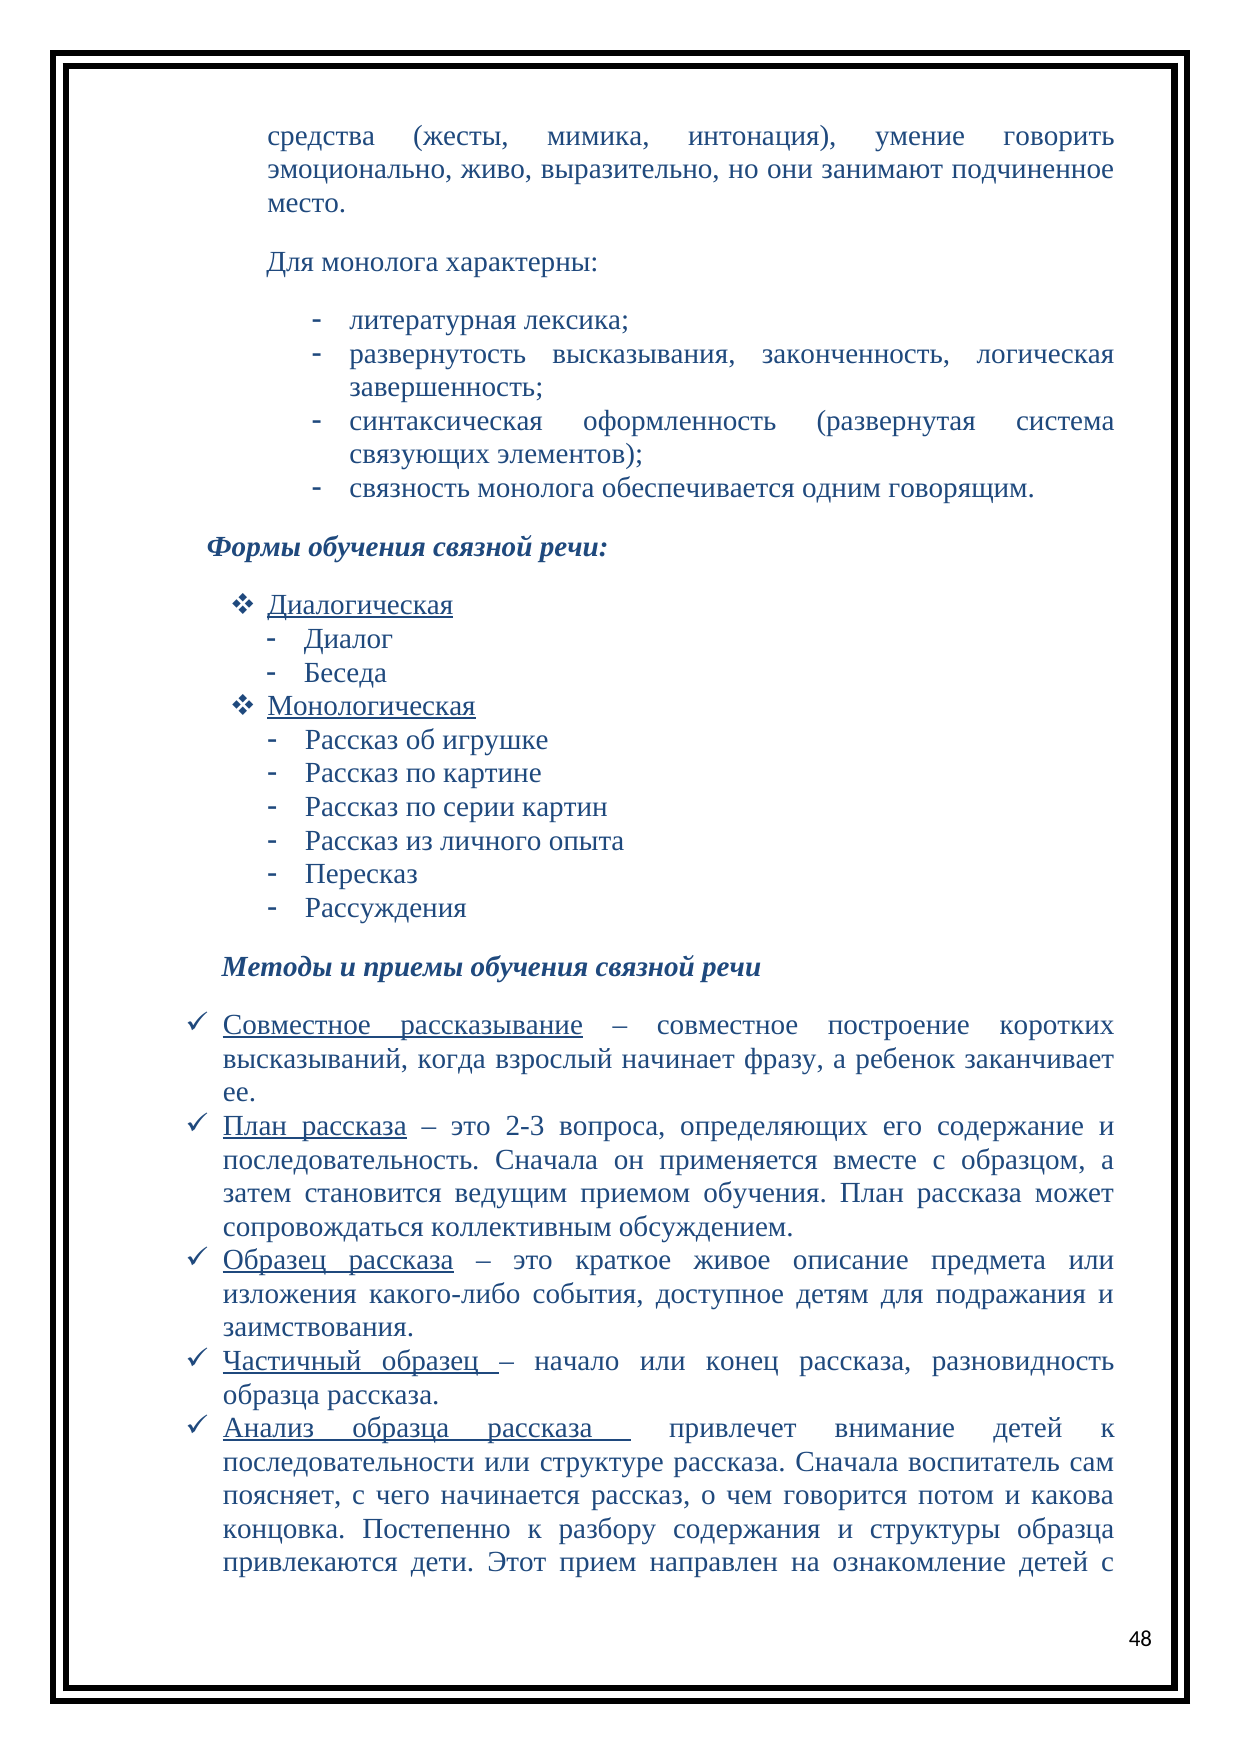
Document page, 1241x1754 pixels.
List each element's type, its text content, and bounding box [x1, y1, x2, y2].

list Частичный образец – начало или конец рассказа, разновидность образца рассказа. [185, 1343, 1115, 1410]
list Диалог [266, 621, 1115, 655]
list литературная лексика; [312, 302, 1115, 336]
list Рассказ по серии картин [267, 789, 1115, 823]
list Рассуждения [267, 890, 1115, 924]
text Методы и приемы обучения связной речи [148, 949, 1115, 982]
list развернутость высказывания, законченность, логическая завершенность; [312, 336, 1115, 403]
list Рассказ из личного опыта [267, 823, 1115, 857]
list Рассказ по картине [267, 756, 1115, 789]
list Совместное рассказывание – совместное построение коротких высказываний, когда взрослый начинает фразу, а ребенок заканчивает ее. [185, 1007, 1115, 1108]
list Рассказ об игрушке [267, 722, 1115, 756]
list связность монолога обеспечивается одним говорящим. [312, 470, 1115, 504]
list Диалогическая [229, 587, 1115, 621]
list Образец рассказа – это краткое живое описание предмета или изложения какого-либо события, доступное детям для подражания и заимствования. [185, 1242, 1115, 1343]
list синтаксическая оформленность (развернутая система связующих элементов); [312, 403, 1115, 470]
list Пересказ [267, 857, 1115, 890]
list Беседа [266, 655, 1115, 688]
list План рассказа – это 2-3 вопроса, определяющих его содержание и последовательность. Сначала он применяется вместе с образцом, а затем становится ведущим приемом обучения. План рассказа может сопровождаться коллективным обсуждением. [185, 1108, 1115, 1242]
list Монологическая [229, 688, 1115, 722]
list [229, 118, 1115, 219]
text Для монолога характерны: [266, 244, 1115, 277]
text Формы обучения связной речи: [148, 529, 1115, 562]
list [185, 1410, 1115, 1578]
